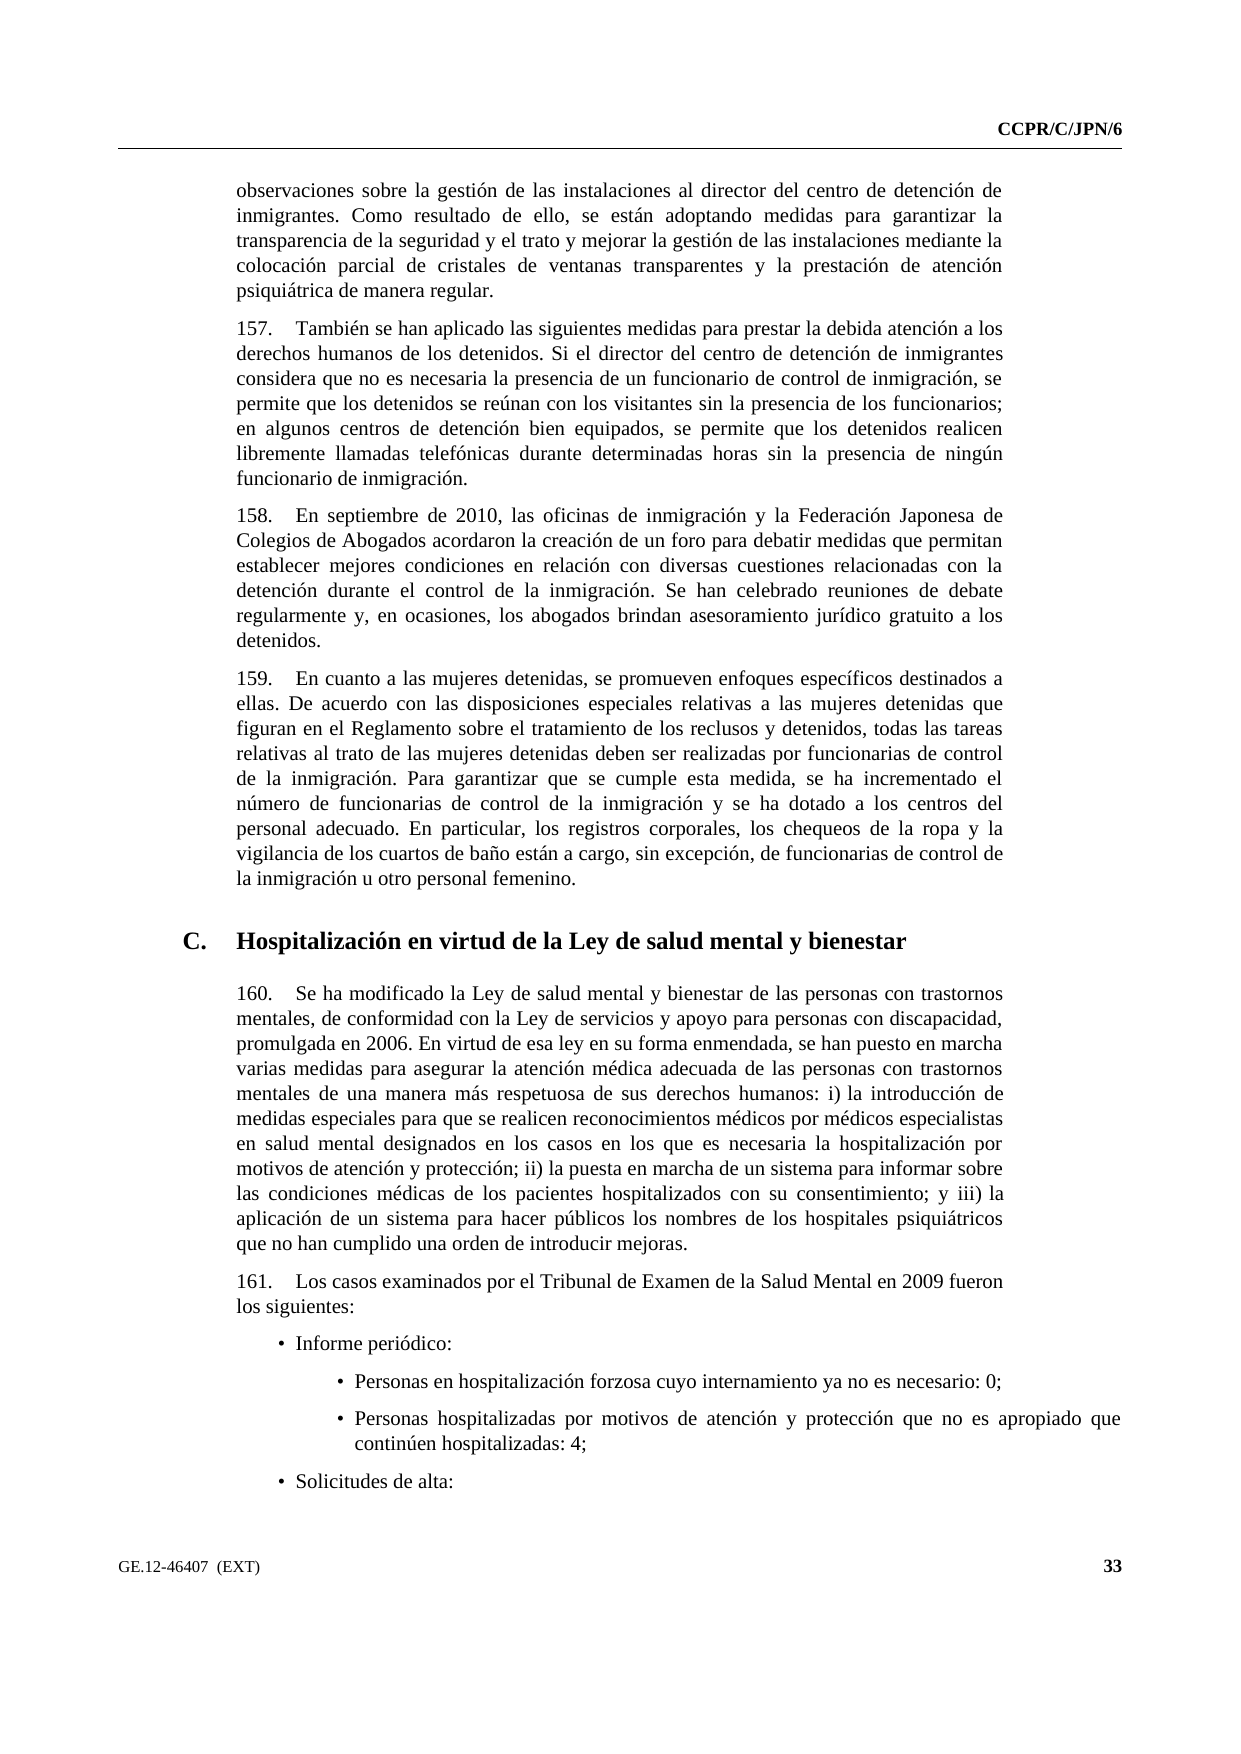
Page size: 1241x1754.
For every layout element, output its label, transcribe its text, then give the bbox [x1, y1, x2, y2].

text 160. Se ha modificado la Ley de salud mental y bienestar de las personas con trastornos mentales, de conformidad con la Ley de servicios y apoyo para personas con discapacidad, promulgada en 2006. En virtud de esa ley en su forma enmendada, se han puesto en marcha varias medidas para asegurar la atención médica adecuada de las personas con trastornos mentales de una manera más respetuosa de sus derechos humanos: i) la introducción de medidas especiales para que se realicen reconocimientos médicos por médicos especialistas en salud mental designados en los casos en los que es necesaria la hospitalización por motivos de atención y protección; ii) la puesta en marcha de un sistema para informar sobre las condiciones médicas de los pacientes hospitalizados con su consentimiento; y iii) la aplicación de un sistema para hacer públicos los nombres de los hospitales psiquiátricos que no han cumplido una orden de introducir mejoras. [236, 980, 1004, 1255]
text 157. También se han aplicado las siguientes medidas para prestar la debida atención a los derechos humanos de los detenidos. Si el director del centro de detención de inmigrantes considera que no es necesaria la presencia de un funcionario de control de inmigración, se permite que los detenidos se reúnan con los visitantes sin la presencia de los funcionarios; en algunos centros de detención bien equipados, se permite que los detenidos realicen libremente llamadas telefónicas durante determinadas horas sin la presencia de ningún funcionario de inmigración. [236, 315, 1004, 490]
text C. Hospitalización en virtud de la Ley de salud mental y bienestar [118, 927, 1004, 955]
text 161. Los casos examinados por el Tribunal de Examen de la Salud Mental en 2009 fueron los siguientes: [236, 1268, 1004, 1318]
text Personas hospitalizadas por motivos de atención y protección que no es apropiado que continúen hospitalizadas: 4; [337, 1405, 1122, 1455]
text 159. En cuanto a las mujeres detenidas, se promueven enfoques específicos destinados a ellas. De acuerdo con las disposiciones especiales relativas a las mujeres detenidas que figuran en el Reglamento sobre el tratamiento de los reclusos y detenidos, todas las tareas relativas al trato de las mujeres detenidas deben ser realizadas por funcionarias de control de la inmigración. Para garantizar que se cumple esta medida, se ha incrementado el número de funcionarias de control de la inmigración y se ha dotado a los centros del personal adecuado. En particular, los registros corporales, los chequeos de la ropa y la vigilancia de los cuartos de baño están a cargo, sin excepción, de funcionarias de control de la inmigración u otro personal femenino. [236, 665, 1004, 890]
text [236, 177, 1004, 302]
text 158. En septiembre de 2010, las oficinas de inmigración y la Federación Japonesa de Colegios de Abogados acordaron la creación de un foro para debatir medidas que permitan establecer mejores condiciones en relación con diversas cuestiones relacionadas con la detención durante el control de la inmigración. Se han celebrado reuniones de debate regularmente y, en ocasiones, los abogados brindan asesoramiento jurídico gratuito a los detenidos. [236, 502, 1004, 652]
text Informe periódico: [278, 1330, 1122, 1355]
text Solicitudes de alta: [278, 1468, 1122, 1493]
text Personas en hospitalización forzosa cuyo internamiento ya no es necesario: 0; [337, 1368, 1122, 1393]
